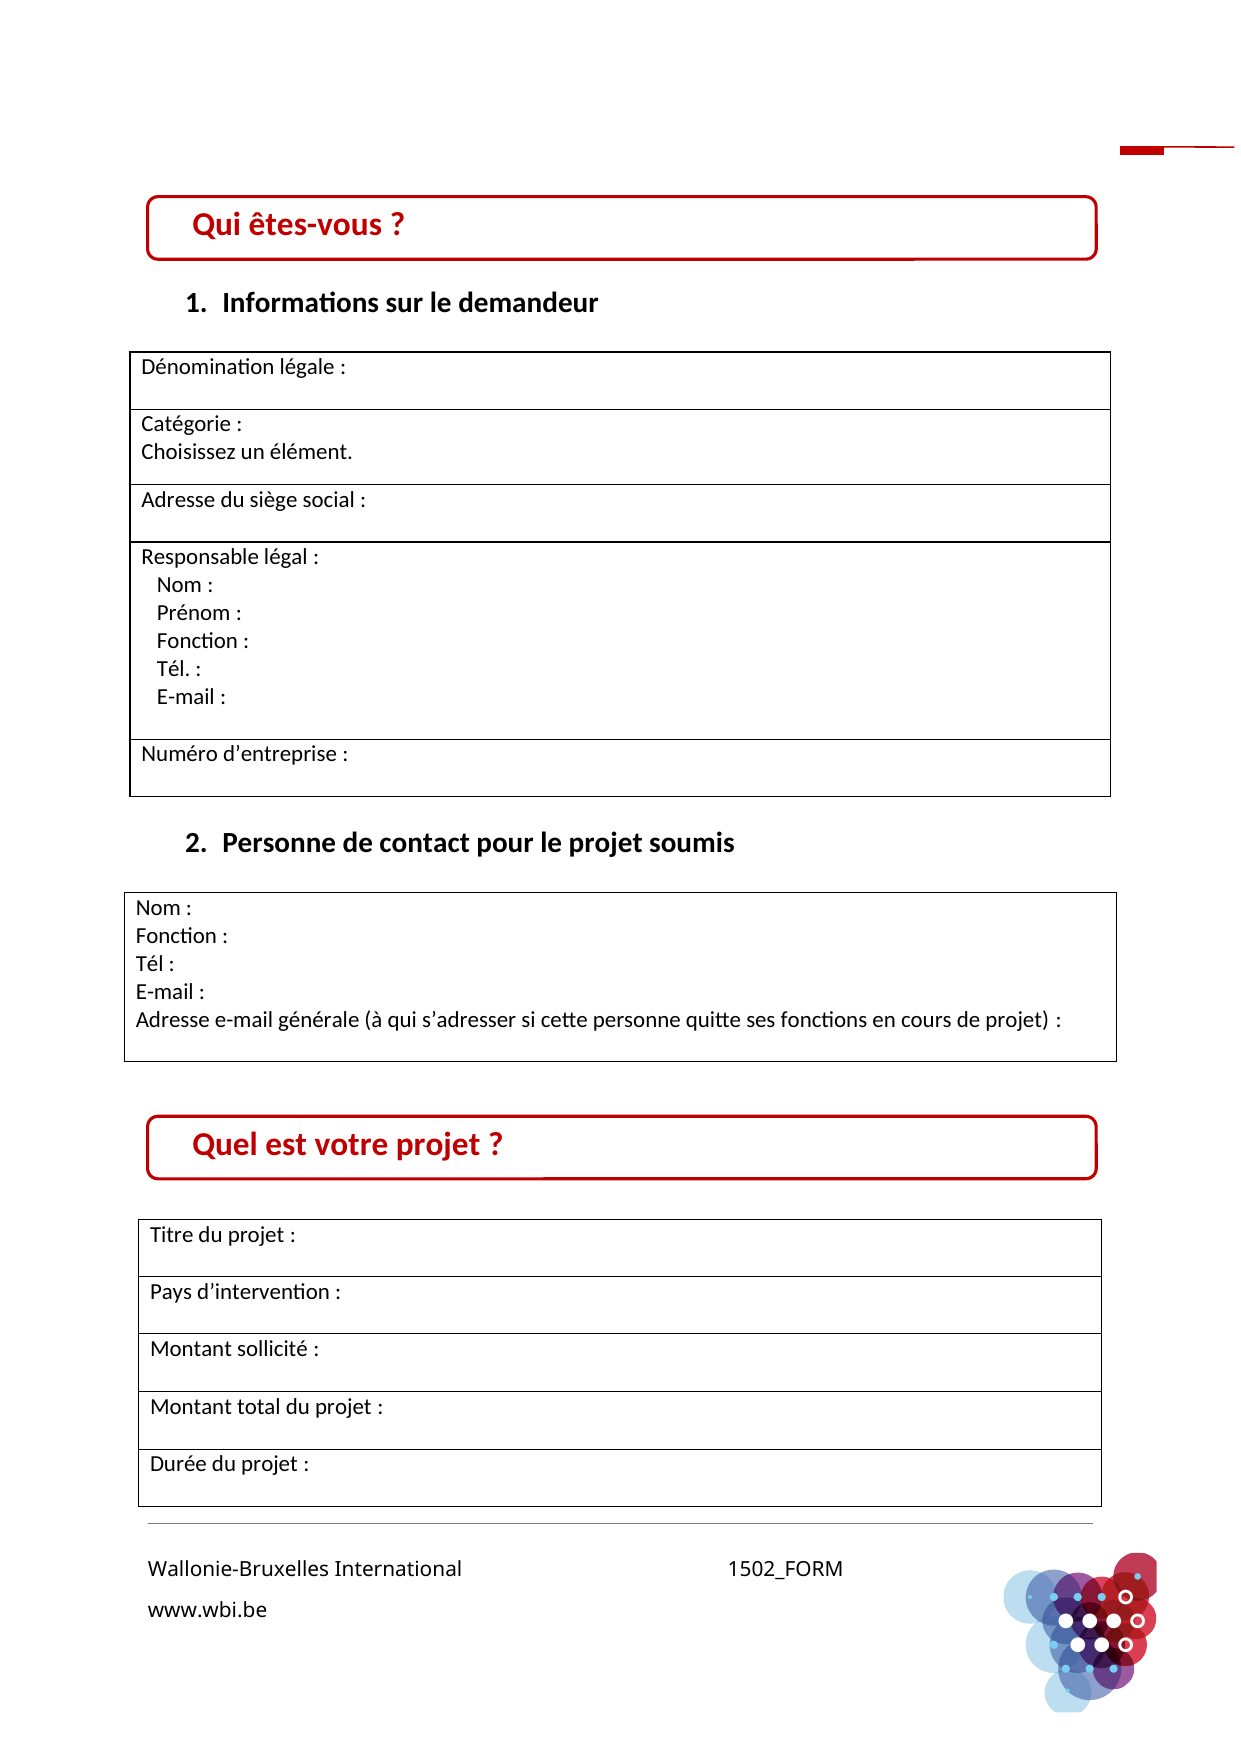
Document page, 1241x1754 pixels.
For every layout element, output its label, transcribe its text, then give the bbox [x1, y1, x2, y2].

table_header Titre du projet : [139, 1220, 1101, 1276]
table_cell Montant sollicité : [139, 1334, 1101, 1391]
table_cell Numéro d’entreprise : [131, 740, 1110, 796]
picture [1003, 1552, 1157, 1712]
subtitle Personne de contact pour le projet soumis [185, 824, 1093, 860]
table_cell Montant total du projet : [139, 1392, 1101, 1448]
table_cell Durée du projet : [139, 1450, 1101, 1506]
table_cell Catégorie : [131, 410, 1110, 484]
table_cell Adresse du siège social : [131, 485, 1110, 541]
subtitle Quel est votre projet ? [192, 1122, 1093, 1163]
subtitle Informations sur le demandeur [185, 284, 1093, 319]
table_header Nom : Fonction : Tél : E-mail : Adresse e-mail générale (à qui s’adresser si cette personne quitte ses fonctions en cours de projet) : [125, 893, 1116, 1061]
subtitle Qui êtes-vous ? [192, 203, 1093, 243]
table_cell Responsable légal : Nom : Prénom : Fonction : Tél. : E-mail : [131, 543, 1110, 738]
table_header Dénomination légale : [131, 353, 1110, 408]
table_cell Pays d’intervention : [139, 1277, 1101, 1333]
